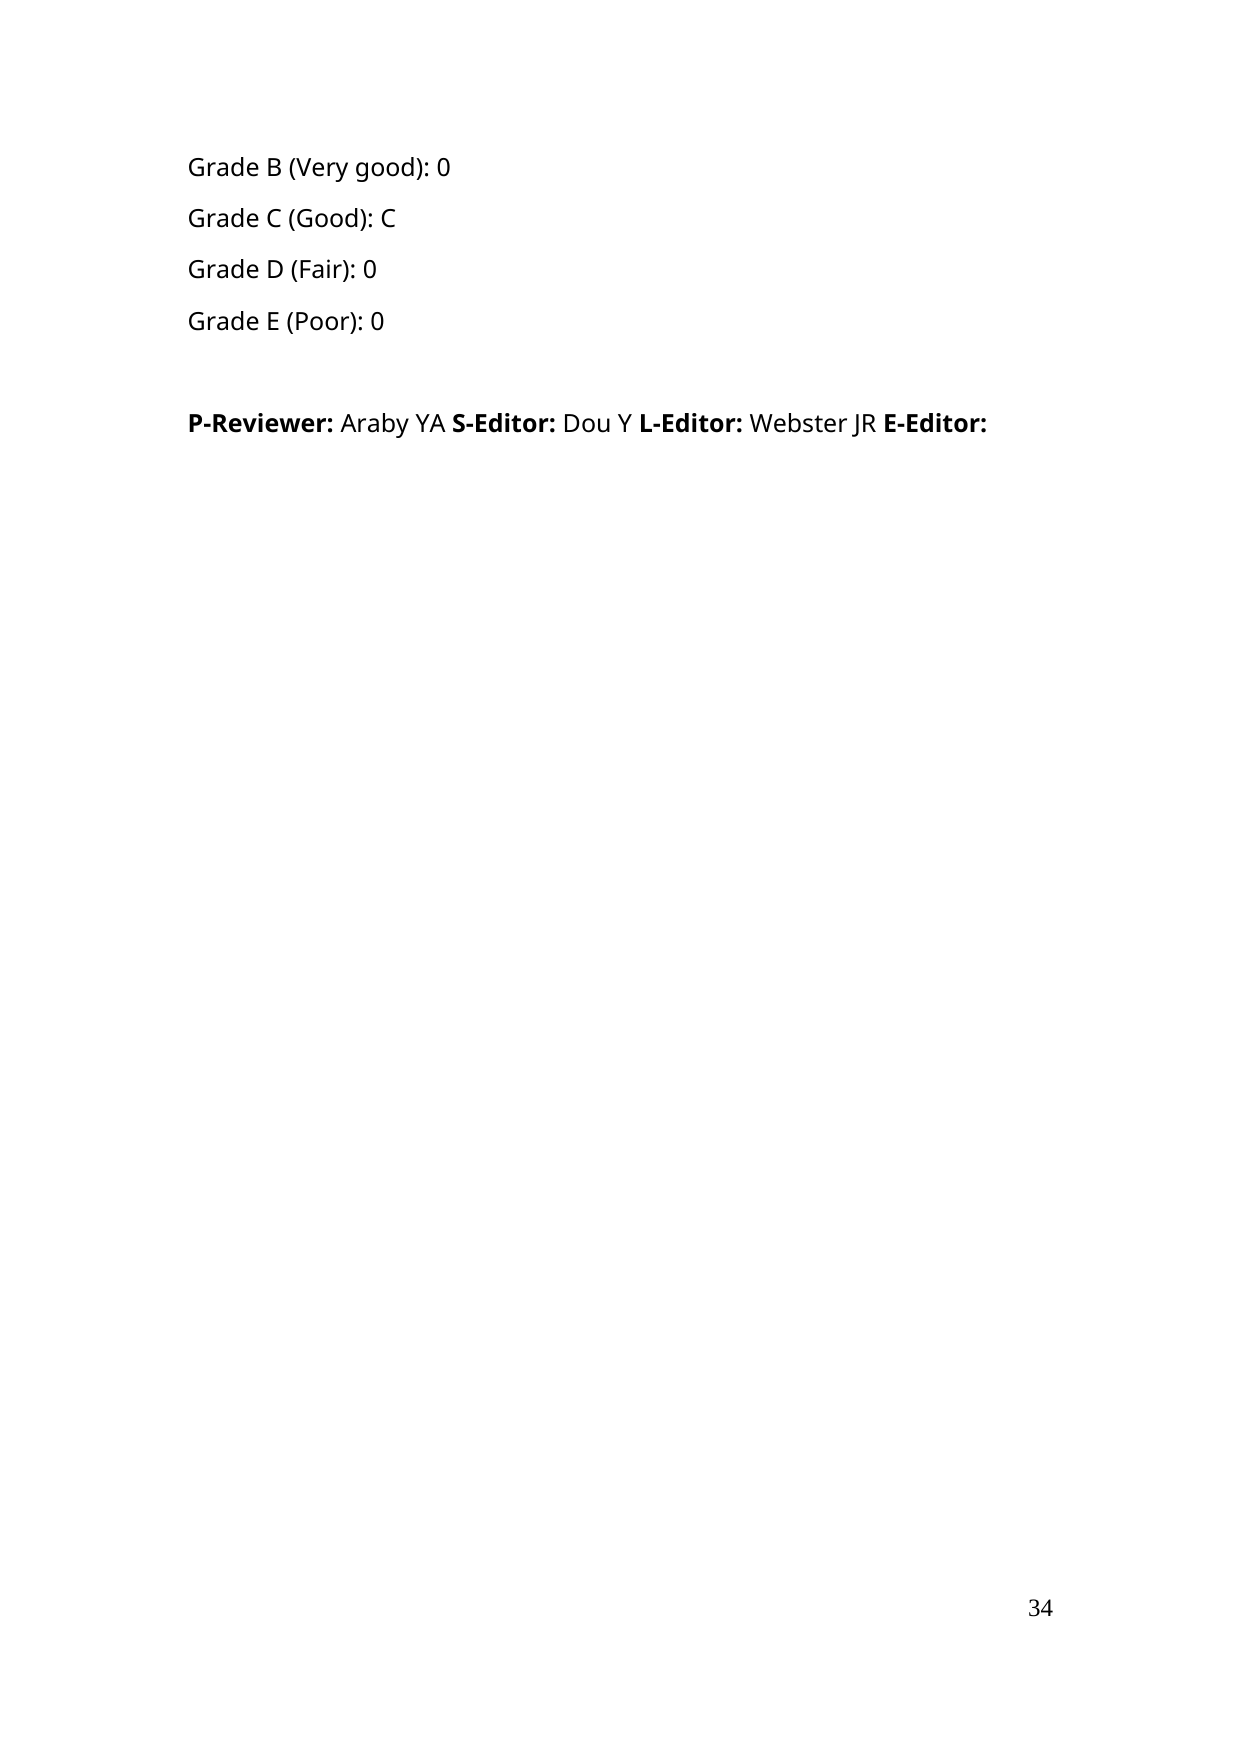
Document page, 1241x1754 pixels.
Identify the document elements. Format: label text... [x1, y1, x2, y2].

text Grade B (Very good): 0 [187, 150, 1053, 184]
text Grade D (Fair): 0 [187, 252, 1053, 286]
text P-Reviewer: Araby YA S-Editor: Dou Y L-Editor: Webster JR E-Editor: [187, 405, 1053, 439]
text Grade C (Good): C [187, 201, 1053, 235]
text Grade E (Poor): 0 [187, 303, 1053, 337]
